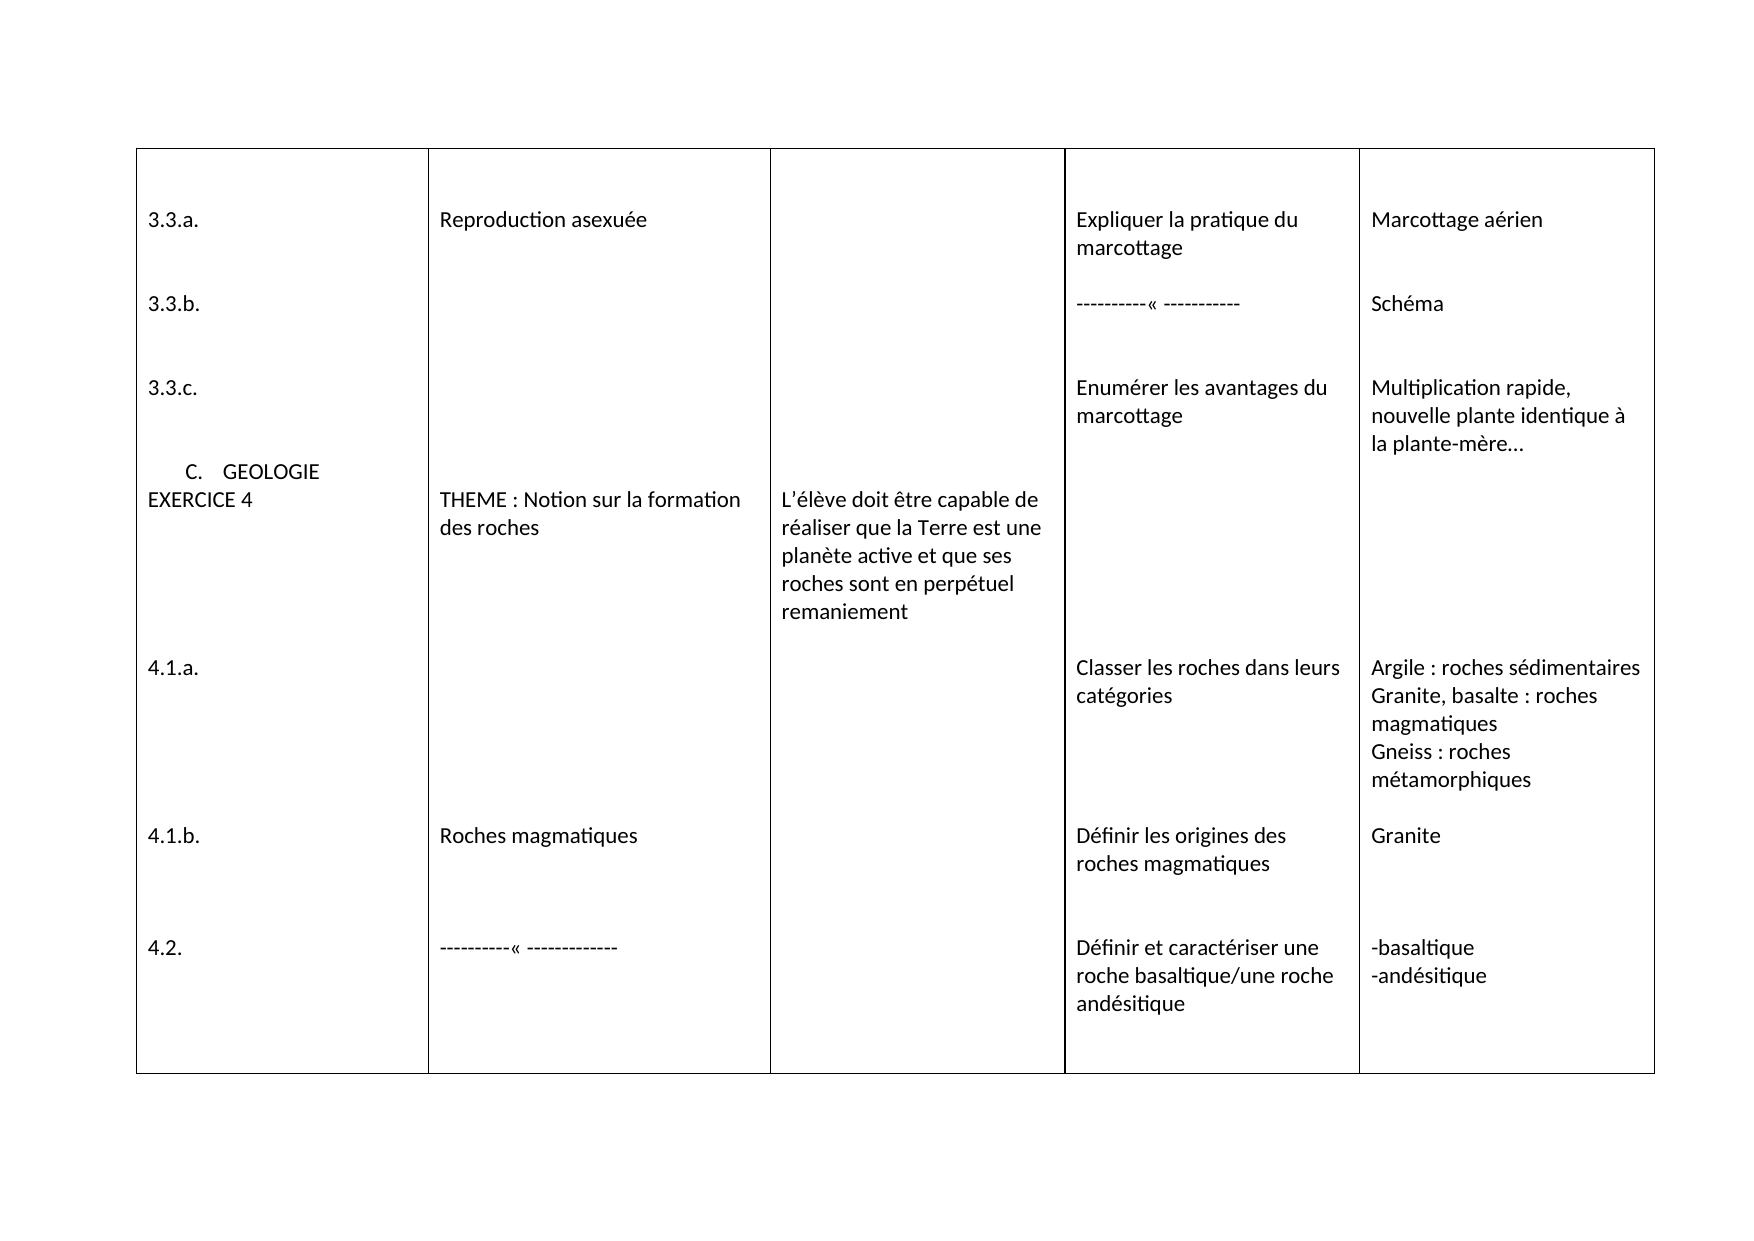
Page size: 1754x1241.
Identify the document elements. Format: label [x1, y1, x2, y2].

table_cell [1066, 149, 1359, 1073]
table_cell [429, 149, 770, 1073]
table_cell [1360, 149, 1654, 1073]
table_cell [771, 149, 1064, 1073]
table_cell [137, 149, 428, 1073]
